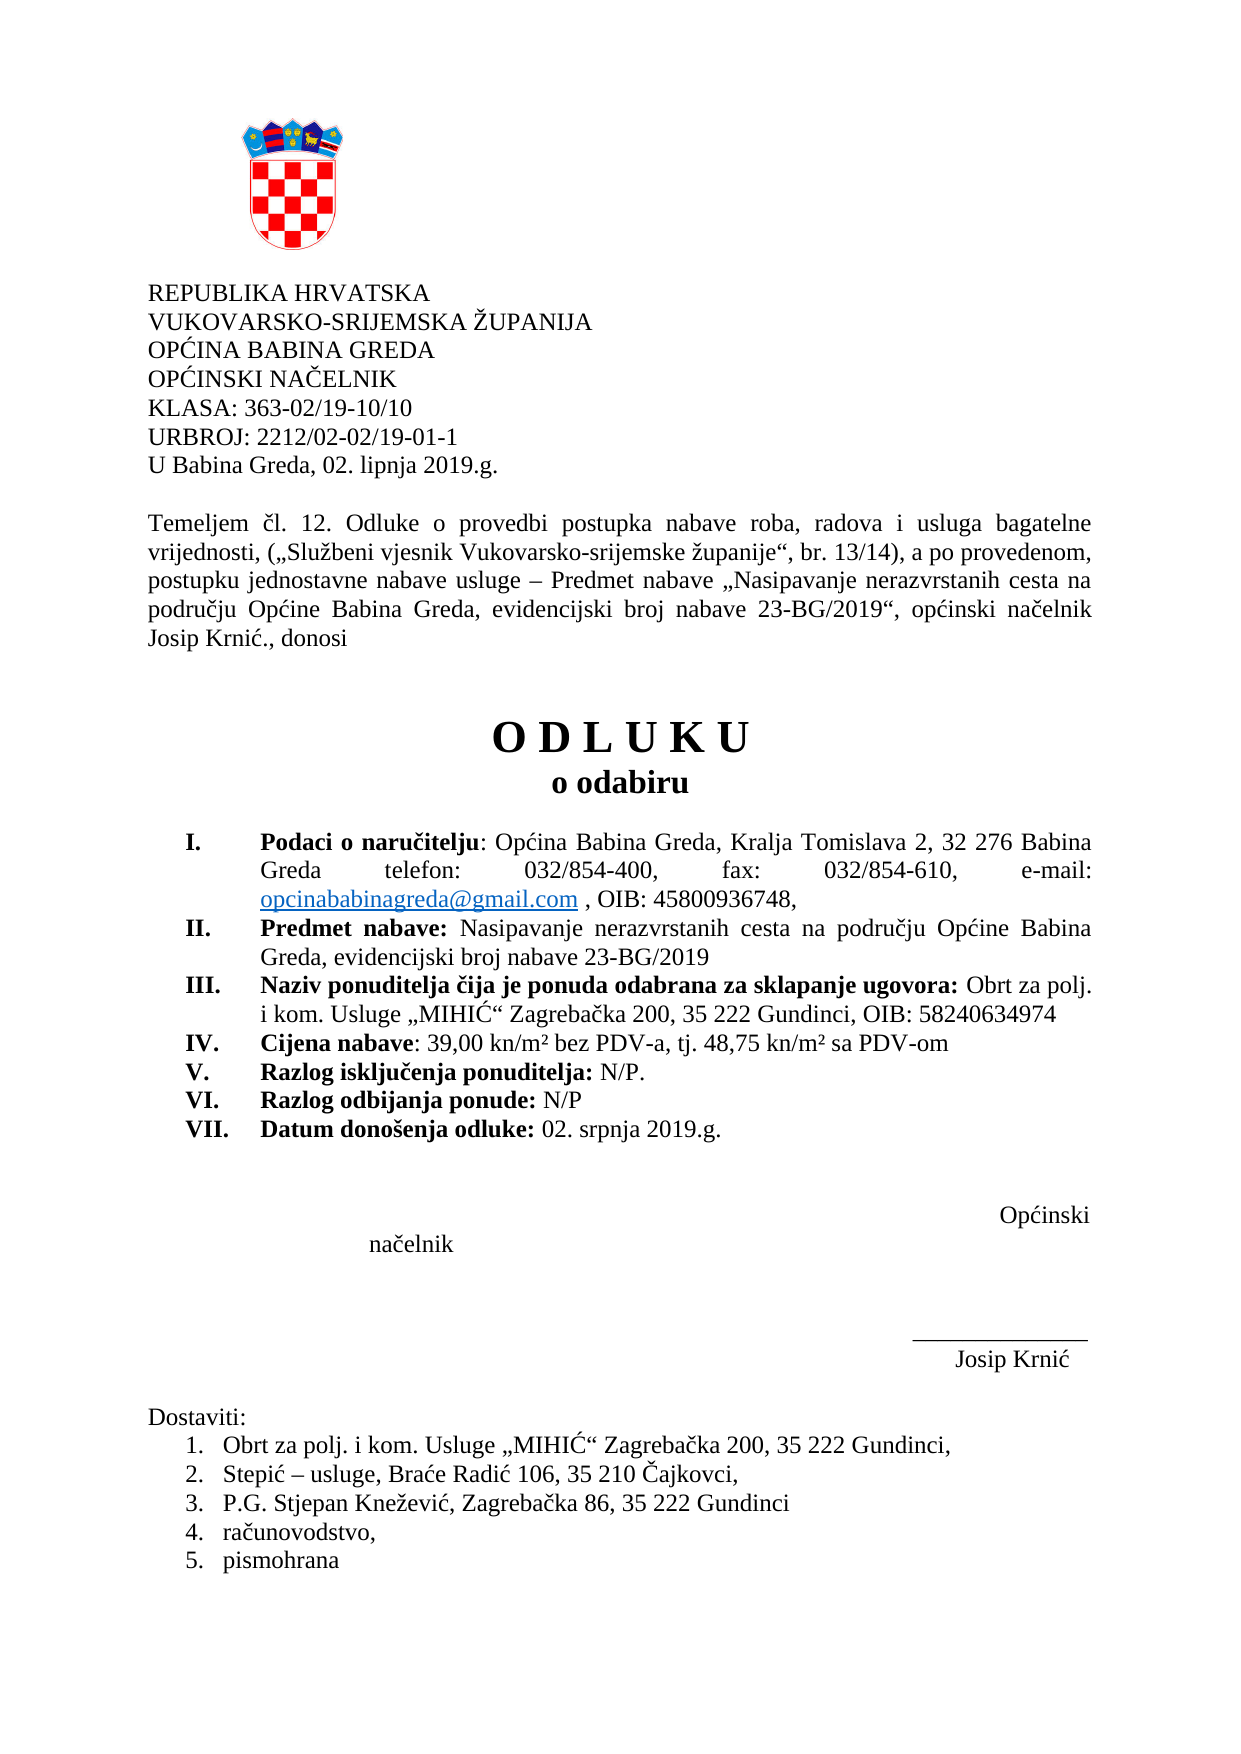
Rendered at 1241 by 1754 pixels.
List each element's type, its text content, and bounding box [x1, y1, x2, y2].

list pismohrana [185, 1546, 1092, 1574]
text OPĆINSKI NAČELNIK [148, 364, 1092, 393]
text O D L U K U [148, 709, 1092, 762]
text ______________ [369, 1287, 1092, 1344]
text Temeljem čl. 12. Odluke o provedbi postupka nabave roba, radova i usluga bagatelne vrijednosti, („Službeni vjesnik Vukovarsko-srijemske županije“, br. 13/14), a po provedenom, postupku jednostavne nabave usluge – Predmet nabave „Nasipavanje nerazvrstanih cesta na području Općine Babina Greda, evidencijski broj nabave 23-BG/2019“, općinski načelnik Josip Krnić., donosi [148, 508, 1092, 652]
list Podaci o naručitelju: Općina Babina Greda, Kralja Tomislava 2, 32 276 Babina Greda telefon: 032/854-400, fax: 032/854-610, e-mail: opcinababinagreda@gmail.com , OIB: 45800936748, [185, 827, 1092, 913]
text VUKOVARSKO-SRIJEMSKA ŽUPANIJA [148, 307, 1092, 336]
list P.G. Stjepan Knežević, Zagrebačka 86, 35 222 Gundinci [185, 1488, 1092, 1517]
text Općinski načelnik [369, 1172, 1092, 1258]
list Razlog isključenja ponuditelja: N/P. [185, 1057, 1092, 1086]
list Predmet nabave: Nasipavanje nerazvrstanih cesta na području Općine Babina Greda, evidencijski broj nabave 23-BG/2019 [185, 913, 1092, 971]
picture [241, 118, 343, 250]
list Stepić – usluge, Braće Radić 106, 35 210 Čajkovci, [185, 1459, 1092, 1488]
text o odabiru [148, 762, 1092, 800]
list Razlog odbijanja ponude: N/P [185, 1086, 1092, 1114]
text REPUBLIKA HRVATSKA [148, 278, 1092, 307]
list računovodstvo, [185, 1517, 1092, 1546]
list Naziv ponuditelja čija je ponuda odabrana za sklapanje ugovora: Obrt za polj. i kom. Usluge „MIHIĆ“ Zagrebačka 200, 35 222 Gundinci, OIB: 58240634974 [185, 971, 1092, 1028]
text KLASA: 363-02/19-10/10 [148, 393, 1092, 422]
list Cijena nabave: 39,00 kn/m² bez PDV-a, tj. 48,75 kn/m² sa PDV-om [185, 1028, 1092, 1057]
text URBROJ: 2212/02-02/19-01-1 U Babina Greda, 02. lipnja 2019.g. [148, 422, 1092, 479]
text Dostaviti: [148, 1402, 1092, 1431]
list Obrt za polj. i kom. Usluge „MIHIĆ“ Zagrebačka 200, 35 222 Gundinci, [185, 1431, 1092, 1459]
text Josip Krnić [738, 1344, 1092, 1373]
list Datum donošenja odluke: 02. srpnja 2019.g. [185, 1114, 1092, 1143]
text OPĆINA BABINA GREDA [148, 336, 1092, 364]
